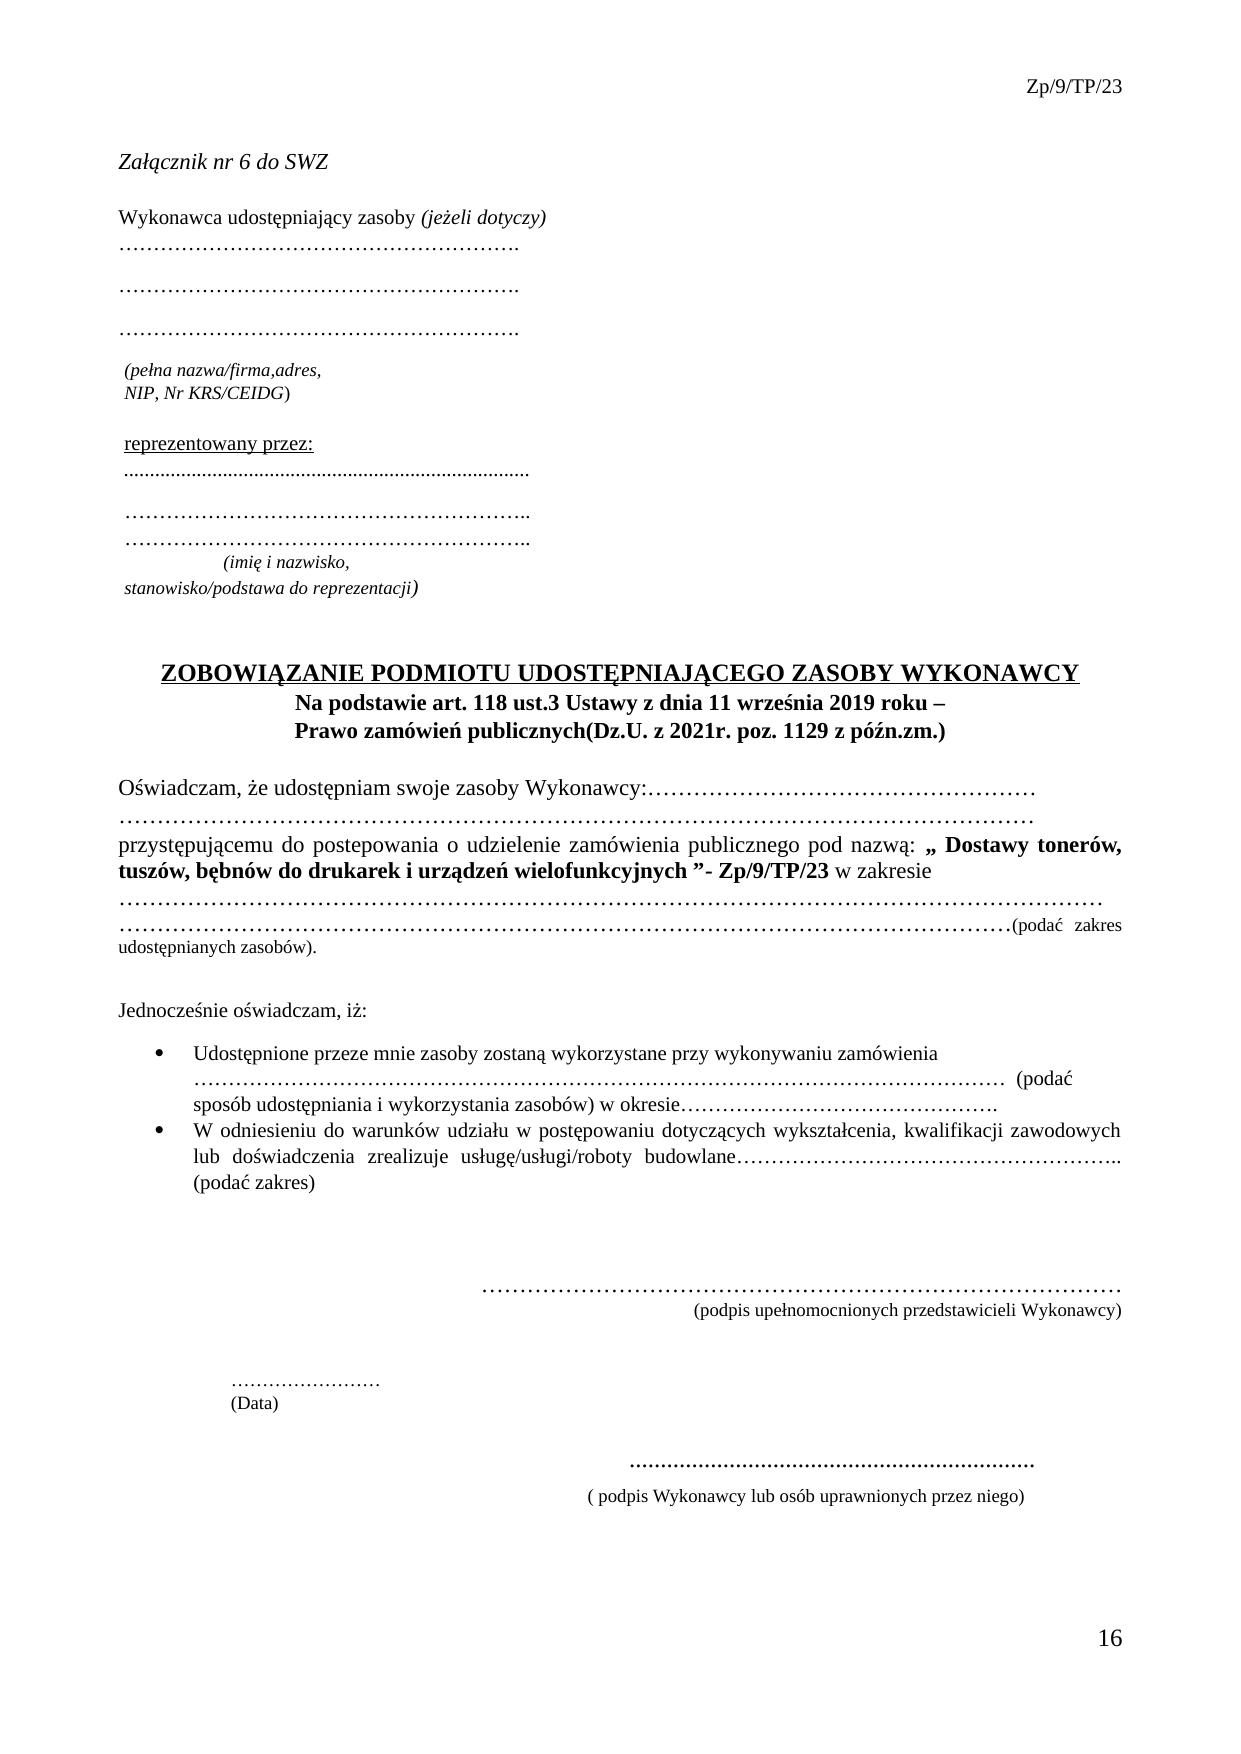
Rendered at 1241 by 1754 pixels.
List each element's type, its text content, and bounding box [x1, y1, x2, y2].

list Udostępnione przeze mnie zasoby zostaną wykorzystane przy wykonywaniu zamówienia [156, 1040, 1122, 1064]
text Jednocześnie oświadczam, iż: [118, 998, 1122, 1022]
text (imię i nazwisko, [124, 551, 1122, 573]
text …………………………………………………………………………………………………………………………………………………………………………………………………………………………(podać zakres udostępnianych zasobów). [118, 884, 1122, 958]
text (pełna nazwa/firma,adres, [124, 358, 1122, 380]
text Na podstawie art. 118 ust.3 Ustawy z dnia 11 września 2019 roku – [118, 689, 1122, 715]
text ………………………………………………………………………………………………………… [118, 802, 1122, 829]
text stanowisko/podstawa do reprezentacji) [124, 575, 1122, 599]
text .............................................................................. [118, 457, 1122, 481]
text ( podpis Wykonawcy lub osób uprawnionych przez niego) [148, 1485, 1122, 1507]
text …………………… [231, 1369, 1122, 1390]
text Prawo zamówień publicznych(Dz.U. z 2021r. poz. 1129 z późn.zm.) [118, 717, 1122, 743]
text Wykonawca udostępniający zasoby (jeżeli dotyczy) [118, 205, 1122, 229]
text ………………………………………………….. [124, 499, 1122, 523]
text ................................................................. [148, 1444, 1122, 1473]
text ………………………………………………………………………… [231, 1271, 1122, 1297]
text ……………………………………………………………………………………………………… (podać sposób udostępniania i wykorzystania zasobów) w okresie………………………………………. [193, 1066, 1122, 1116]
text przystępującemu do postepowania o udzielenie zamówienia publicznego pod nazwą: „ Dostawy tonerów, tuszów, bębnów do drukarek i urządzeń wielofunkcyjnych ”- Zp/9/TP/23 w zakresie [118, 831, 1122, 884]
text ZOBOWIĄZANIE PODMIOTU UDOSTĘPNIAJĄCEGO ZASOBY WYKONAWCY [118, 658, 1122, 686]
text NIP, Nr KRS/CEIDG) [124, 382, 1122, 403]
text …………………………………………………. [118, 316, 1122, 340]
text (podpis upełnomocnionych przedstawicieli Wykonawcy) [231, 1299, 1122, 1321]
text reprezentowany przez: [124, 431, 1122, 455]
text Załącznik nr 6 do SWZ [118, 148, 1122, 174]
text (Data) [231, 1392, 1122, 1413]
text …………………………………………………. [118, 273, 1122, 297]
text ………………………………………………….. [124, 525, 1122, 549]
text Oświadczam, że udostępniam swoje zasoby Wykonawcy:…………………………………………… [118, 774, 1122, 800]
list W odniesieniu do warunków udziału w postępowaniu dotyczących wykształcenia, kwalifikacji zawodowych lub doświadczenia zrealizuje usługę/usługi/roboty budowlane………………………………………………..(podać zakres) [156, 1118, 1122, 1194]
text …………………………………………………. [118, 231, 1122, 255]
